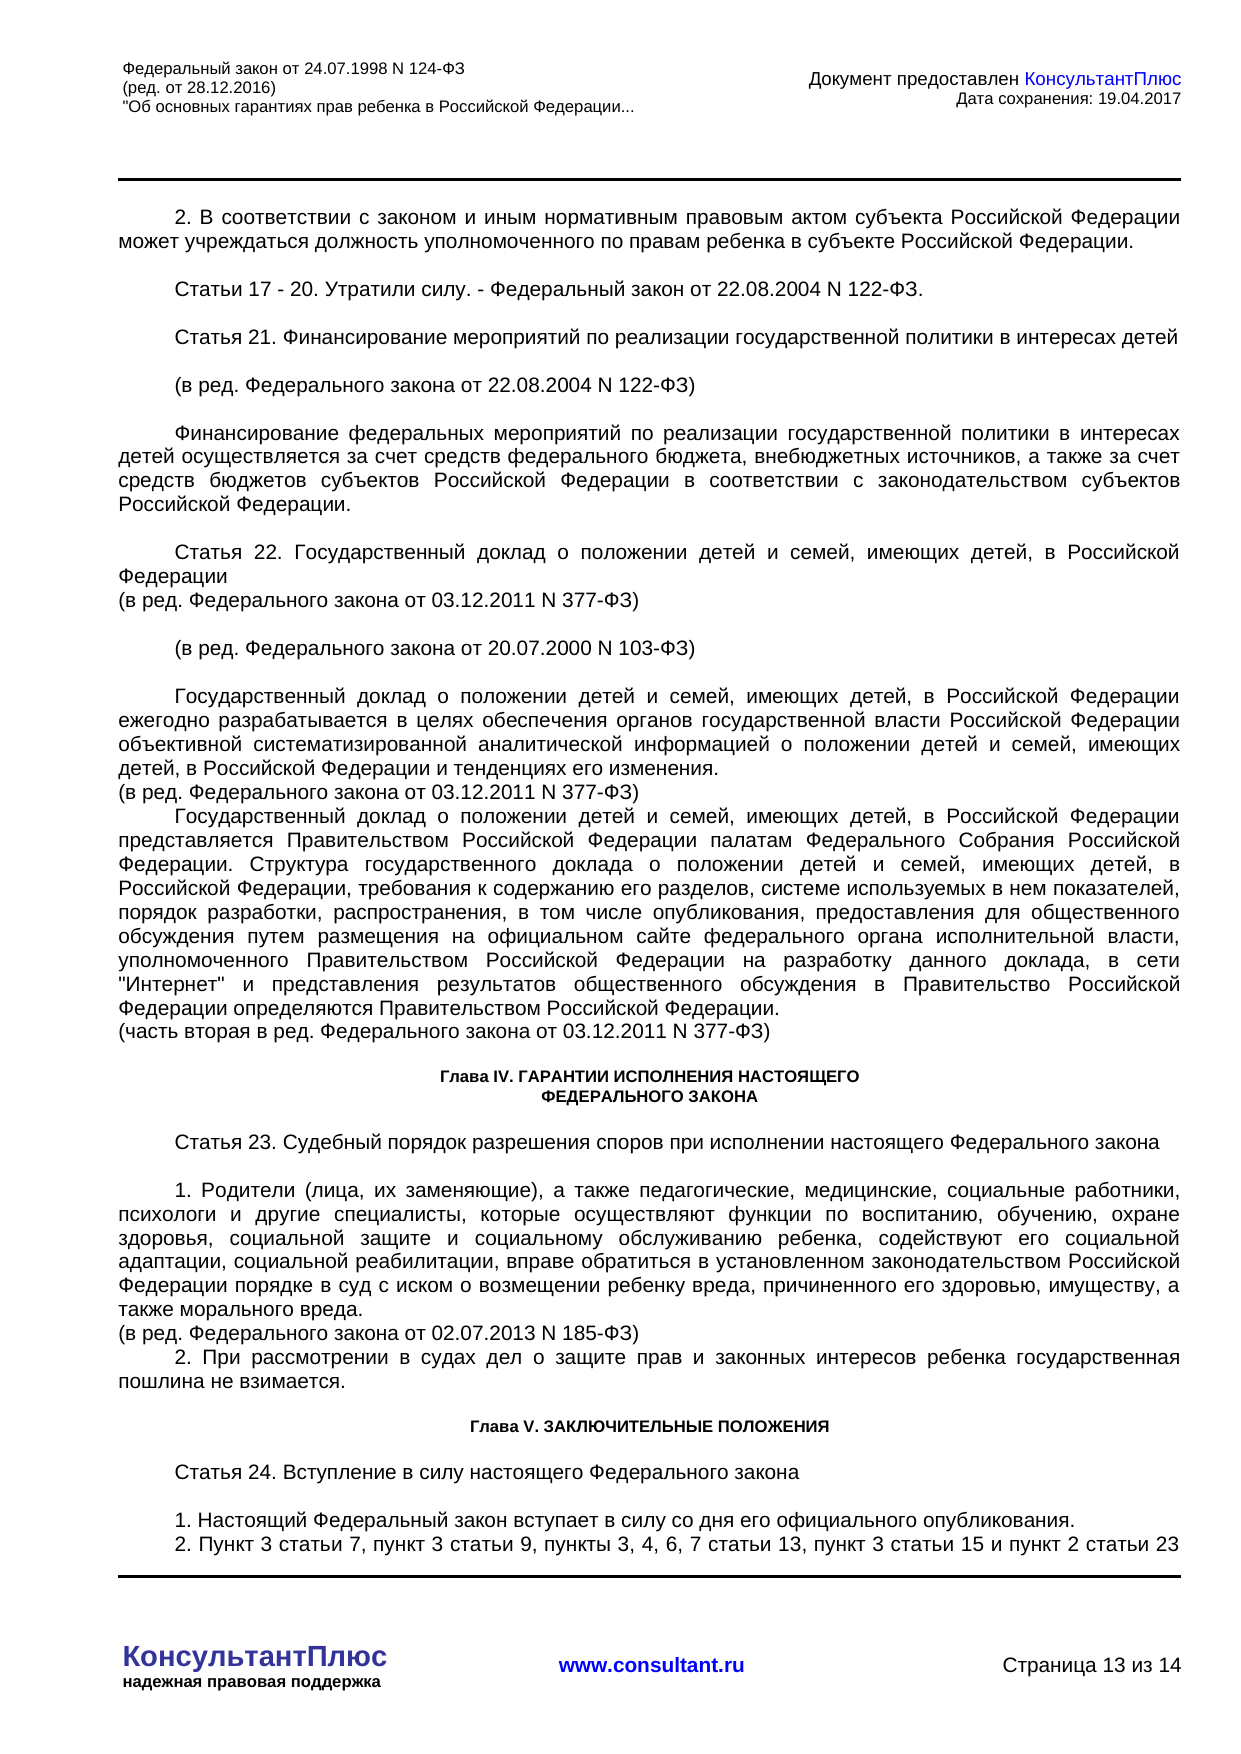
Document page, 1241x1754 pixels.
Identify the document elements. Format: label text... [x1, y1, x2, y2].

text Государственный доклад о положении детей и семей, имеющих детей, в Российской Федерации ежегодно разрабатывается в целях обеспечения органов государственной власти Российской Федерации объективной систематизированной аналитической информацией о положении детей и семей, имеющих детей, в Российской Федерации и тенденциях его изменения. [118, 684, 1181, 780]
text Статья 23. Судебный порядок разрешения споров при исполнении настоящего Федерального закона [118, 1129, 1181, 1153]
text Государственный доклад о положении детей и семей, имеющих детей, в Российской Федерации представляется Правительством Российской Федерации палатам Федерального Собрания Российской Федерации. Структура государственного доклада о положении детей и семей, имеющих детей, в Российской Федерации, требования к содержанию его разделов, системе используемых в нем показателей, порядок разработки, распространения, в том числе опубликования, предоставления для общественного обсуждения путем размещения на официальном сайте федерального органа исполнительной власти, уполномоченного Правительством Российской Федерации на разработку данного доклада, в сети "Интернет" и представления результатов общественного обсуждения в Правительство Российской Федерации определяются Правительством Российской Федерации. [118, 804, 1181, 1019]
text Статья 22. Государственный доклад о положении детей и семей, имеющих детей, в Российской Федерации [118, 540, 1181, 588]
text 1. Родители (лица, их заменяющие), а также педагогические, медицинские, социальные работники, психологи и другие специалисты, которые осуществляют функции по воспитанию, обучению, охране здоровья, социальной защите и социальному обслуживанию ребенка, содействуют его социальной адаптации, социальной реабилитации, вправе обратиться в установленном законодательством Российской Федерации порядке в суд с иском о возмещении ребенку вреда, причиненного его здоровью, имуществу, а также морального вреда. [118, 1177, 1181, 1321]
text Статья 24. Вступление в силу настоящего Федерального закона [118, 1460, 1181, 1484]
text 1. Настоящий Федеральный закон вступает в силу со дня его официального опубликования. [118, 1508, 1181, 1532]
text 2. В соответствии с законом и иным нормативным правовым актом субъекта Российской Федерации может учреждаться должность уполномоченного по правам ребенка в субъекте Российской Федерации. [118, 205, 1181, 253]
title ФЕДЕРАЛЬНОГО ЗАКОНА [118, 1086, 1181, 1106]
title Глава V. ЗАКЛЮЧИТЕЛЬНЫЕ ПОЛОЖЕНИЯ [118, 1417, 1181, 1436]
text (в ред. Федерального закона от 03.12.2011 N 377-ФЗ) [118, 780, 1181, 804]
text (в ред. Федерального закона от 02.07.2013 N 185-ФЗ) [118, 1321, 1181, 1345]
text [118, 1532, 1181, 1556]
text Финансирование федеральных мероприятий по реализации государственной политики в интересах детей осуществляется за счет средств федерального бюджета, внебюджетных источников, а также за счет средств бюджетов субъектов Российской Федерации в соответствии с законодательством субъектов Российской Федерации. [118, 420, 1181, 516]
text Статьи 17 - 20. Утратили силу. - Федеральный закон от 22.08.2004 N 122-ФЗ. [118, 277, 1181, 301]
title Глава IV. ГАРАНТИИ ИСПОЛНЕНИЯ НАСТОЯЩЕГО [118, 1067, 1181, 1086]
text Статья 21. Финансирование мероприятий по реализации государственной политики в интересах детей [118, 324, 1181, 348]
text (в ред. Федерального закона от 22.08.2004 N 122-ФЗ) [118, 372, 1181, 396]
text (в ред. Федерального закона от 20.07.2000 N 103-ФЗ) [118, 636, 1181, 660]
text (часть вторая в ред. Федерального закона от 03.12.2011 N 377-ФЗ) [118, 1019, 1181, 1043]
text (в ред. Федерального закона от 03.12.2011 N 377-ФЗ) [118, 588, 1181, 612]
text 2. При рассмотрении в судах дел о защите прав и законных интересов ребенка государственная пошлина не взимается. [118, 1345, 1181, 1393]
